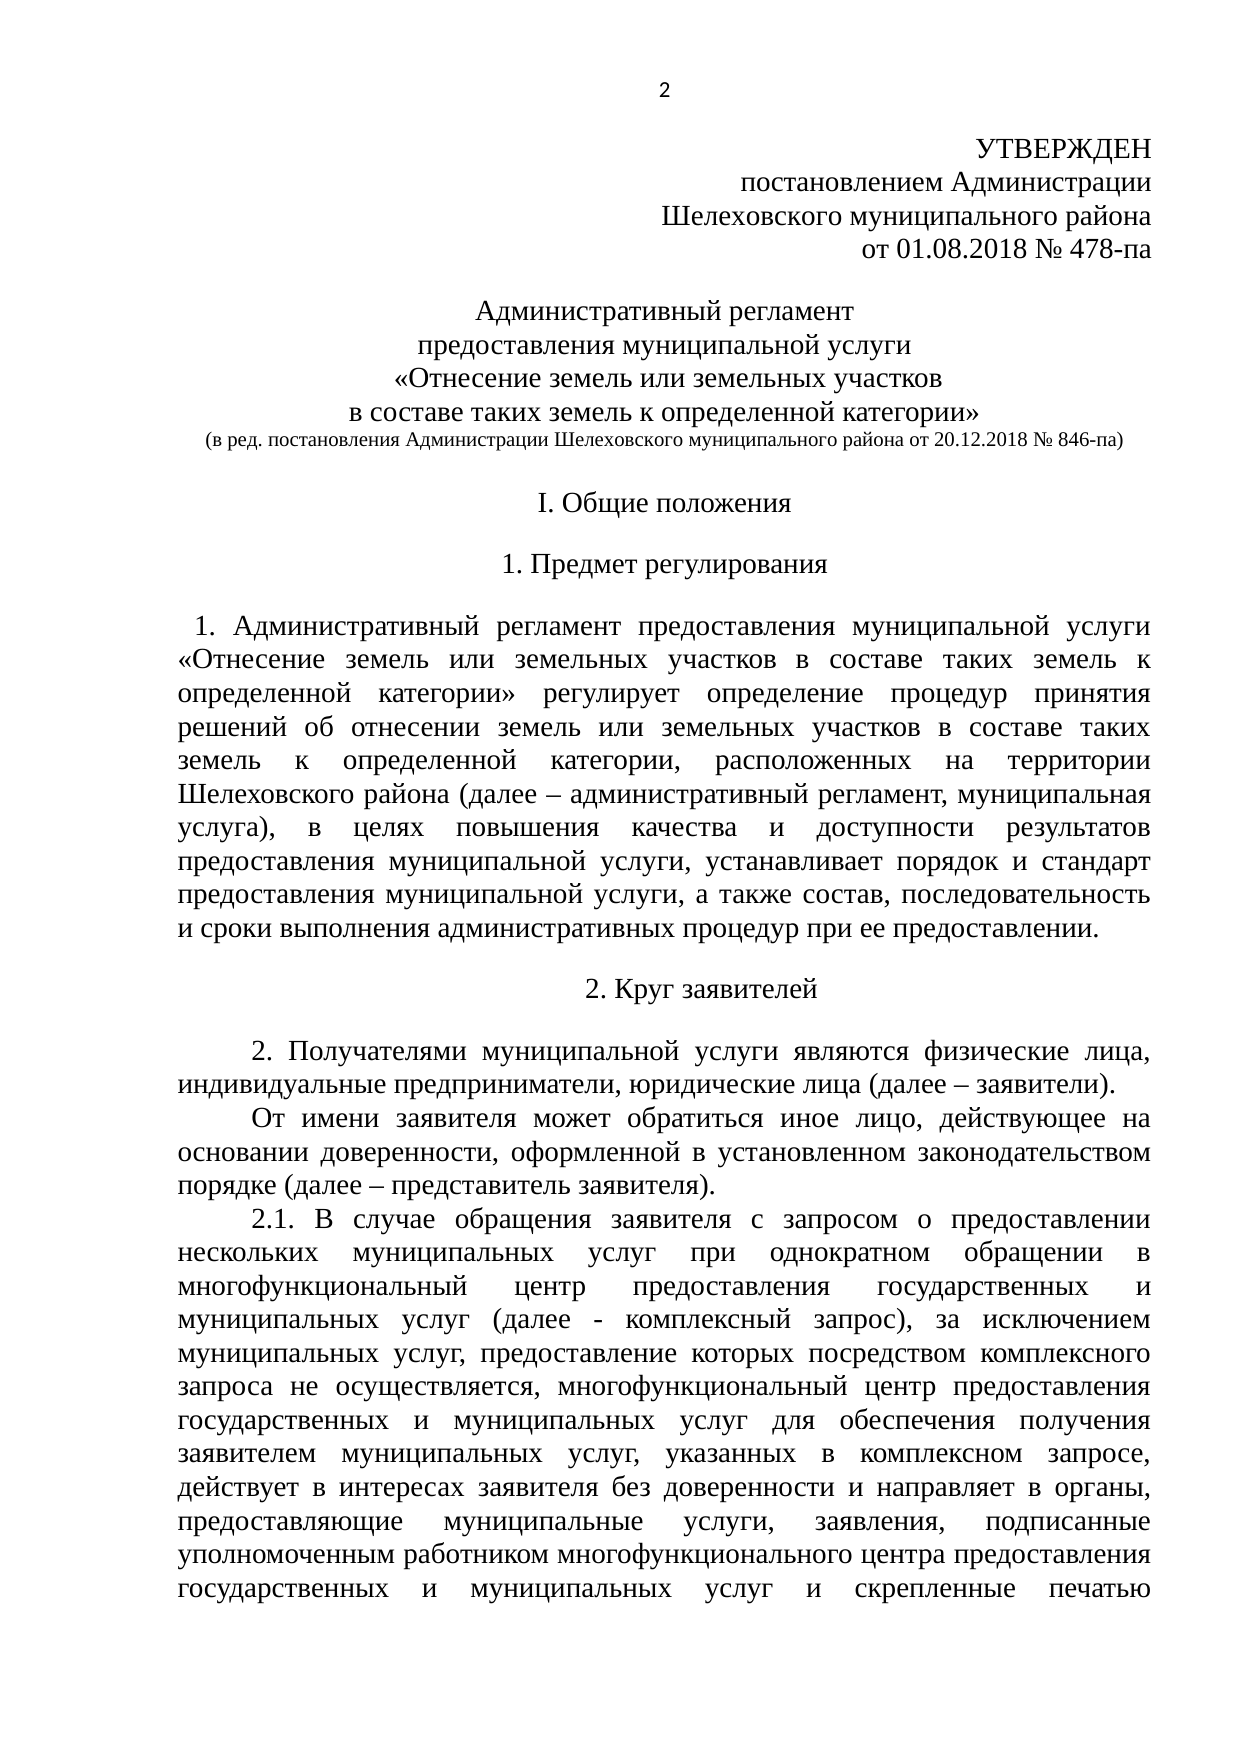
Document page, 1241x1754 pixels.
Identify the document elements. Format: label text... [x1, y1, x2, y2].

text УТВЕРЖДЕН [177, 131, 1152, 164]
text От имени заявителя может обратиться иное лицо, действующее на основании доверенности, оформленной в установленном законодательством порядке (далее – представитель заявителя). [177, 1100, 1152, 1201]
text Шелеховского муниципального района [177, 198, 1152, 232]
text 1. Предмет регулирования [177, 547, 1152, 580]
text постановлением Администрации [177, 164, 1152, 198]
text (в ред. постановления Администрации Шелеховского муниципального района от 20.12.2018 № 846-па) [177, 427, 1152, 451]
text 2. Круг заявителей [177, 972, 1152, 1005]
text от 01.08.2018 № 478-па [177, 232, 1152, 265]
text Административный регламент [177, 293, 1152, 327]
text I. Общие положения [177, 485, 1152, 518]
text предоставления муниципальной услуги [177, 327, 1152, 360]
text «Отнесение земель или земельных участков [177, 360, 1152, 394]
text в составе таких земель к определенной категории» [177, 394, 1152, 427]
text 1. Административный регламент предоставления муниципальной услуги «Отнесение земель или земельных участков в составе таких земель к определенной категории» регулирует определение процедур принятия решений об отнесении земель или земельных участков в составе таких земель к определенной категории, расположенных на территории Шелеховского района (далее – административный регламент, муниципальная услуга), в целях повышения качества и доступности результатов предоставления муниципальной услуги, устанавливает порядок и стандарт предоставления муниципальной услуги, а также состав, последовательность и сроки выполнения административных процедур при ее предоставлении. [177, 608, 1152, 943]
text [177, 1201, 1152, 1603]
text 2. Получателями муниципальной услуги являются физические лица, индивидуальные предприниматели, юридические лица (далее – заявители). [177, 1033, 1152, 1100]
